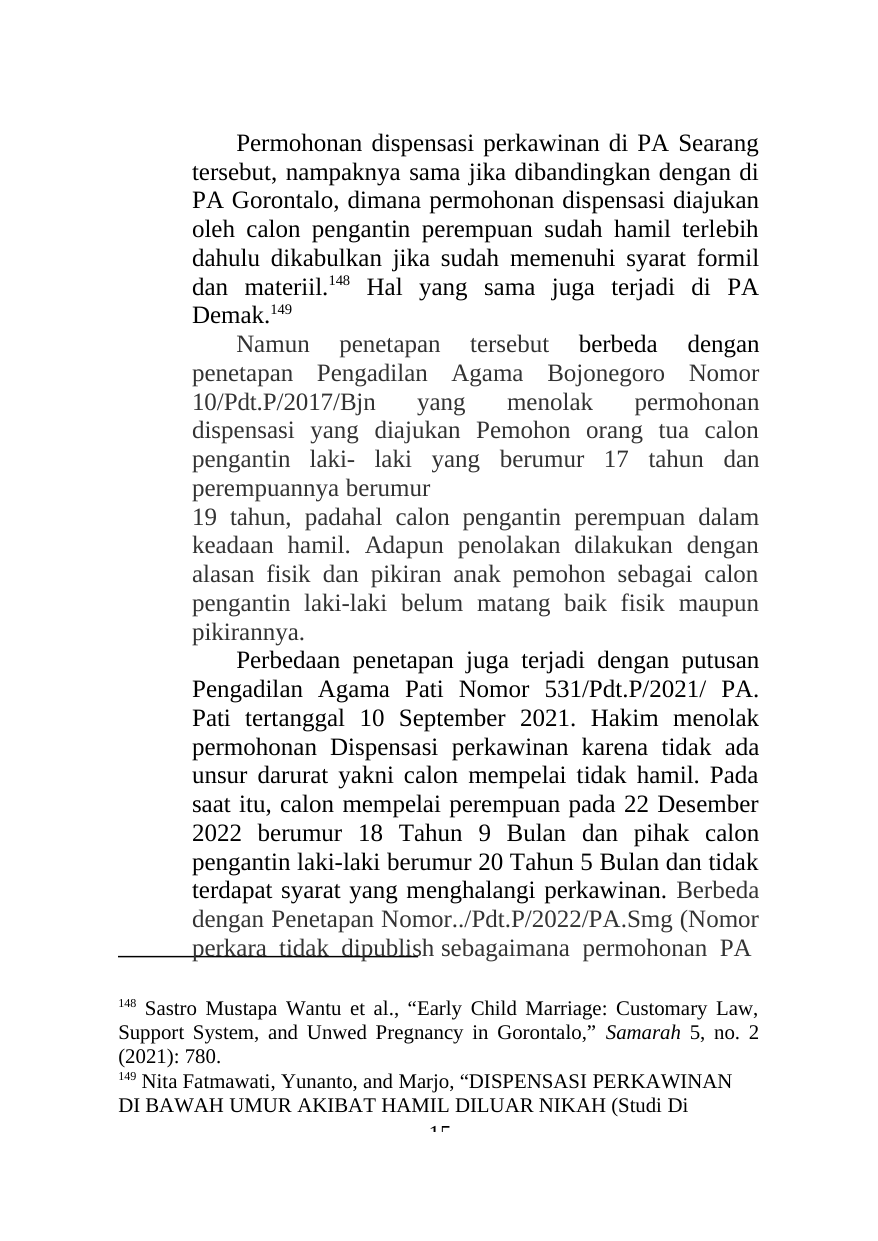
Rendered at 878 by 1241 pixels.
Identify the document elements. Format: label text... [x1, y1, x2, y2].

text 19 tahun, padahal calon pengantin perempuan dalam keadaan hamil. Adapun penolakan dilakukan dengan alasan fisik dan pikiran anak pemohon sebagai calon pengantin laki-laki belum matang baik fisik maupun pikirannya. [192, 502, 759, 646]
text Namun penetapan tersebut berbeda dengan penetapan Pengadilan Agama Bojonegoro Nomor 10/Pdt.P/2017/Bjn yang menolak permohonan dispensasi yang diajukan Pemohon orang tua calon pengantin laki- laki yang berumur 17 tahun dan perempuannya berumur [192, 329, 759, 502]
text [118, 1068, 759, 1117]
text 148 Sastro Mustapa Wantu et al., “Early Child Marriage: Customary Law, Support System, and Unwed Pregnancy in Gorontalo,” Samarah 5, no. 2 (2021): 780. [118, 996, 759, 1068]
text Permohonan dispensasi perkawinan di PA Searang tersebut, nampaknya sama jika dibandingkan dengan di PA Gorontalo, dimana permohonan dispensasi diajukan oleh calon pengantin perempuan sudah hamil terlebih dahulu dikabulkan jika sudah memenuhi syarat formil dan materiil.148 Hal yang sama juga terjadi di PA Demak.149 [192, 128, 759, 329]
text Perbedaan penetapan juga terjadi dengan putusan Pengadilan Agama Pati Nomor 531/Pdt.P/2021/ PA. Pati tertanggal 10 September 2021. Hakim menolak permohonan Dispensasi perkawinan karena tidak ada unsur darurat yakni calon mempelai tidak hamil. Pada saat itu, calon mempelai perempuan pada 22 Desember 2022 berumur 18 Tahun 9 Bulan dan pihak calon pengantin laki-laki berumur 20 Tahun 5 Bulan dan tidak terdapat syarat yang menghalangi perkawinan. Berbeda dengan Penetapan Nomor../Pdt.P/2022/PA.Smg (Nomor perkara tidak dipublish sebagaimana permohonan PA [192, 646, 759, 962]
